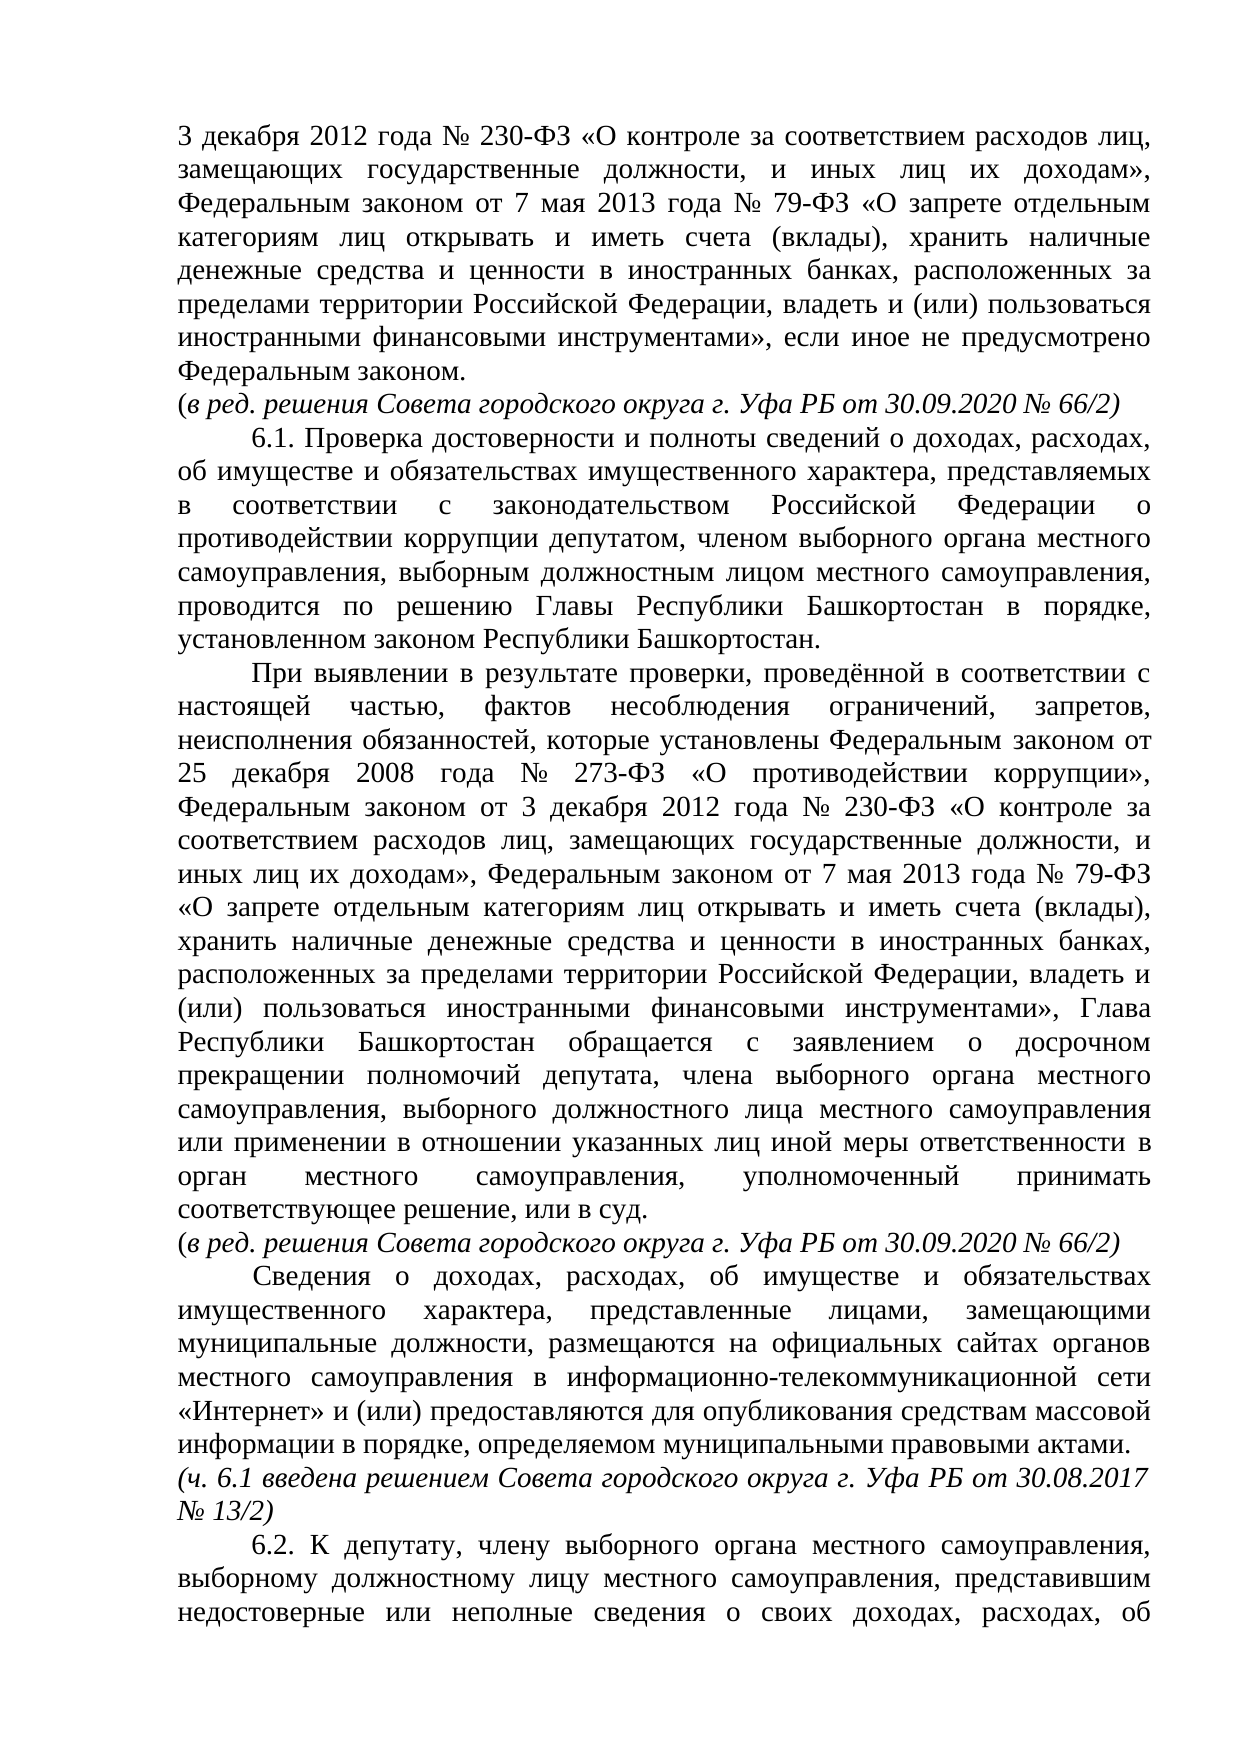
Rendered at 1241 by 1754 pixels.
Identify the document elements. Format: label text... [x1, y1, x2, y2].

text Сведения о доходах, расходах, об имуществе и обязательствах имущественного характера, представленные лицами, замещающими муниципальные должности, размещаются на официальных сайтах органов местного самоуправления в информационно-телекоммуникационной сети «Интернет» и (или) предоставляются для опубликования средствам массовой информации в порядке, определяемом муниципальными правовыми актами. [177, 1258, 1152, 1460]
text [177, 1527, 1152, 1627]
text (в ред. решения Совета городского округа г. Уфа РБ от 30.09.2020 № 66/2) [177, 386, 1152, 420]
text (в ред. решения Совета городского округа г. Уфа РБ от 30.09.2020 № 66/2) [177, 1225, 1152, 1258]
text 6.1. Проверка достоверности и полноты сведений о доходах, расходах, об имуществе и обязательствах имущественного характера, представляемых в соответствии с законодательством Российской Федерации о противодействии коррупции депутатом, членом выборного органа местного самоуправления, выборным должностным лицом местного самоуправления, проводится по решению Главы Республики Башкортостан в порядке, установленном законом Республики Башкортостан. [177, 420, 1152, 655]
text (ч. 6.1 введена решением Совета городского округа г. Уфа РБ от 30.08.2017 № 13/2) [177, 1460, 1152, 1527]
text При выявлении в результате проверки, проведённой в соответствии с настоящей частью, фактов несоблюдения ограничений, запретов, неисполнения обязанностей, которые установлены Федеральным законом от 25 декабря 2008 года № 273-ФЗ «О противодействии коррупции», Федеральным законом от 3 декабря 2012 года № 230-ФЗ «О контроле за соответствием расходов лиц, замещающих государственные должности, и иных лиц их доходам», Федеральным законом от 7 мая 2013 года № 79-ФЗ «О запрете отдельным категориям лиц открывать и иметь счета (вклады), хранить наличные денежные средства и ценности в иностранных банках, расположенных за пределами территории Российской Федерации, владеть и (или) пользоваться иностранными финансовыми инструментами», Глава Республики Башкортостан обращается с заявлением о досрочном прекращении полномочий депутата, члена выборного органа местного самоуправления, выборного должностного лица местного самоуправления или применении в отношении указанных лиц иной меры ответственности в орган местного самоуправления, уполномоченный принимать соответствующее решение, или в суд. [177, 655, 1152, 1225]
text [177, 118, 1152, 386]
